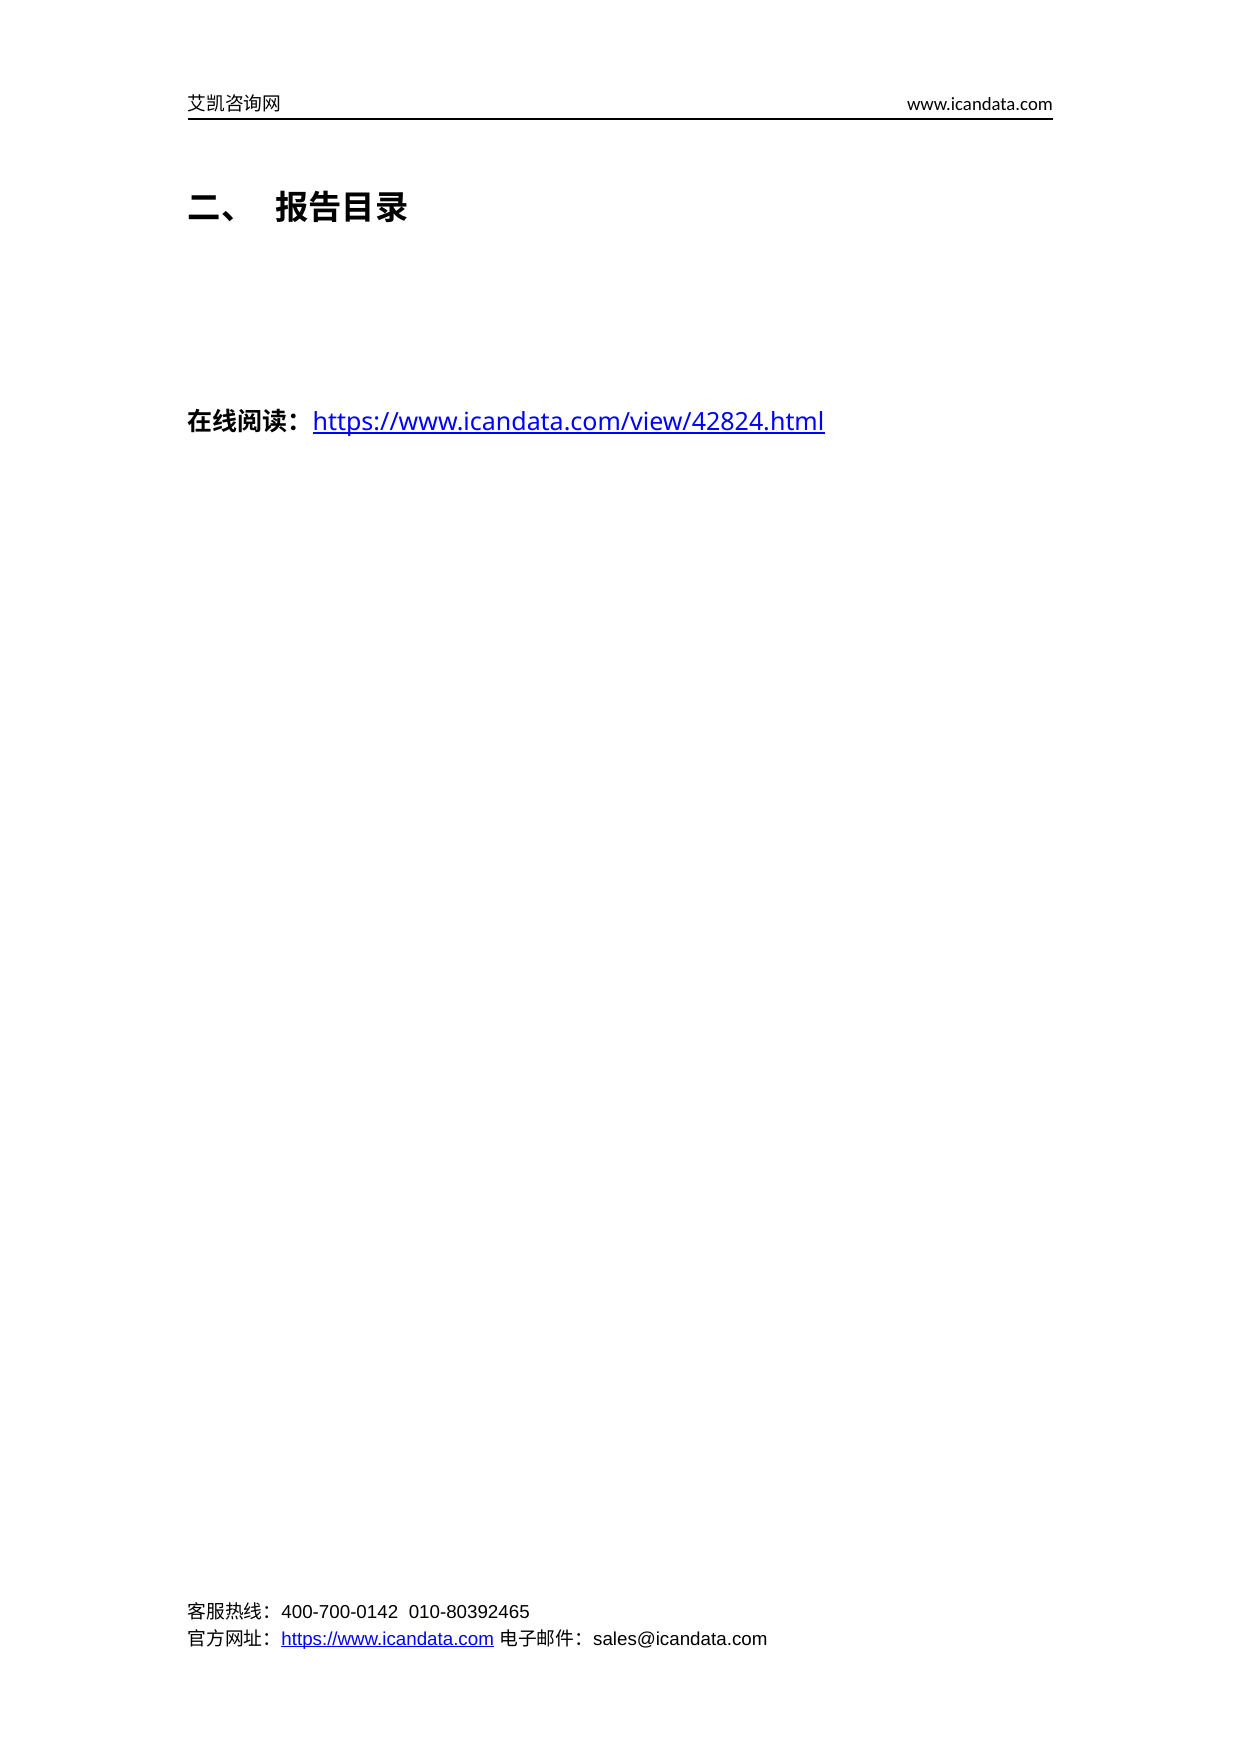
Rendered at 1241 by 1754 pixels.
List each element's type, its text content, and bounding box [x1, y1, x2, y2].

subtitle 报告目录 [187, 172, 1053, 237]
text 在线阅读：https://www.icandata.com/view/42824.html [187, 387, 1053, 452]
